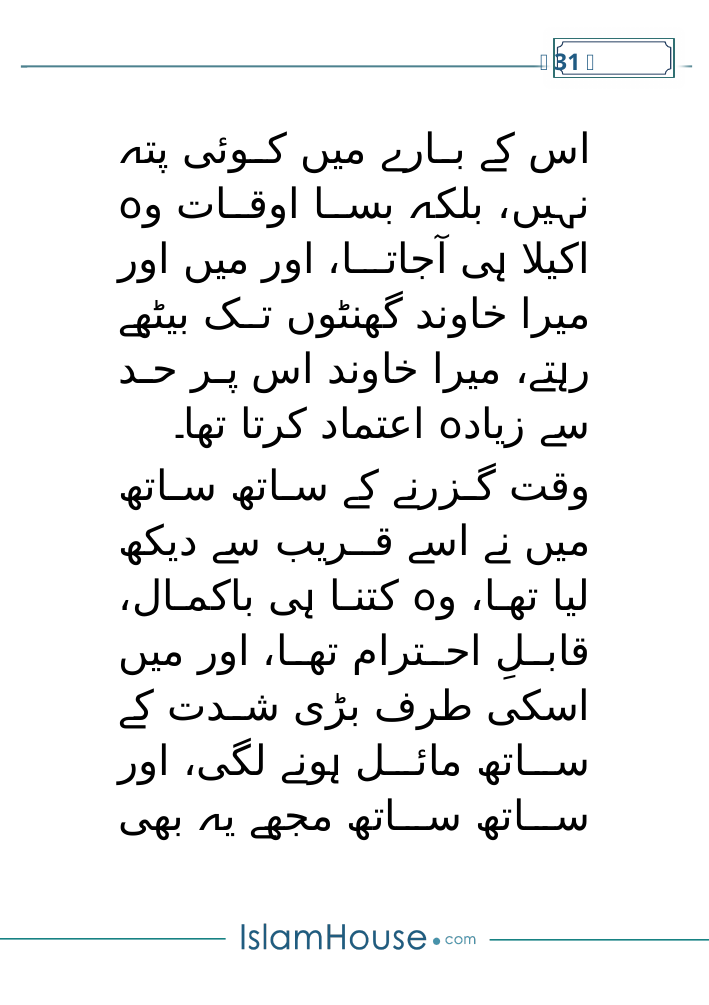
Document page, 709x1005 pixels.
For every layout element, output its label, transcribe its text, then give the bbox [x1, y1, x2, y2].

picture [233, 919, 709, 956]
picture [0, 918, 226, 955]
